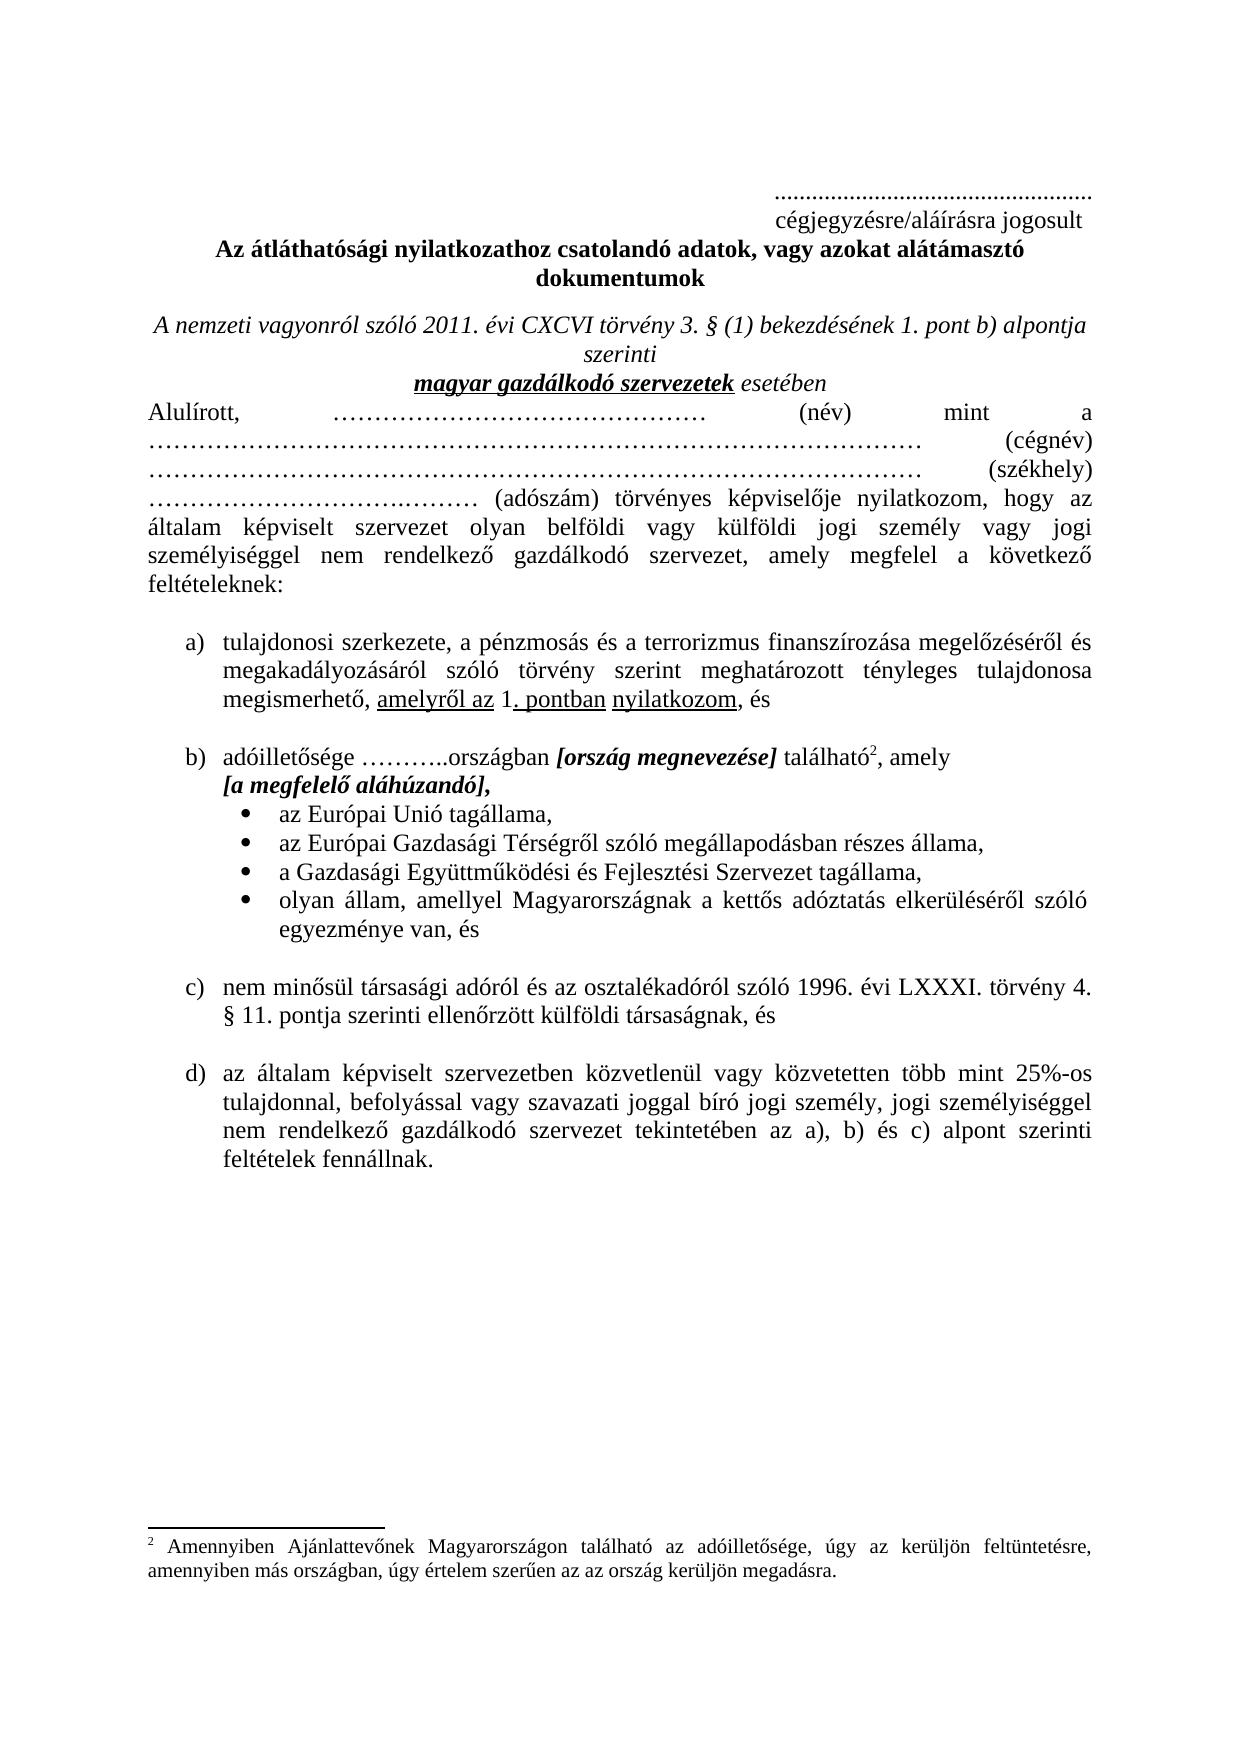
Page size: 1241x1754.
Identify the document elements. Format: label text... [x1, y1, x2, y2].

list adóilletősége ………..országban [ország megnevezése] található, amely [185, 742, 1093, 771]
list nem minősül társasági adóról és az osztalékadóról szóló 1996. évi LXXXI. törvény 4. § 11. pontja szerinti ellenőrzött külföldi társaságnak, és [185, 972, 1093, 1029]
text cégjegyzésre/aláírásra jogosult [148, 205, 1093, 234]
list az általam képviselt szervezetben közvetlenül vagy közvetetten több mint 25%-os tulajdonnal, befolyással vagy szavazati joggal bíró jogi személy, jogi személyiséggel nem rendelkező gazdálkodó szervezet tekintetében az a), b) és c) alpont szerinti feltételek fennállnak. [185, 1058, 1093, 1173]
text Az átláthatósági nyilatkozathoz csatolandó adatok, vagy azokat alátámasztó dokumentumok [148, 234, 1093, 291]
text Alulírott, ……………………………………… (név) mint a ………………………………………………………………………………… (cégnév) ………………………………………………………………………………… (székhely) ………………………….……… (adószám) törvényes képviselője nyilatkozom, hogy az általam képviselt szervezet olyan belföldi vagy külföldi jogi személy vagy jogi személyiséggel nem rendelkező gazdálkodó szervezet, amely megfelel a következő feltételeknek: [148, 397, 1093, 598]
list tulajdonosi szerkezete, a pénzmosás és a terrorizmus finanszírozása megelőzéséről és megakadályozásáról szóló törvény szerint meghatározott tényleges tulajdonosa megismerhető, amelyről az 1. pontban nyilatkozom, és [185, 627, 1093, 713]
text A nemzeti vagyonról szóló 2011. évi CXCVI törvény 3. § (1) bekezdésének 1. pont b) alpontja szerinti [148, 311, 1093, 368]
list az Európai Unió tagállama, [241, 799, 1093, 828]
list az Európai Gazdasági Térségről szóló megállapodásban részes állama, [241, 828, 1093, 857]
list a Gazdasági Együttműködési és Fejlesztési Szervezet tagállama, [241, 857, 1093, 886]
list olyan állam, amellyel Magyarországnak a kettős adóztatás elkerüléséről szóló egyezménye van, és [241, 886, 1088, 943]
text ................................................... [148, 176, 1093, 205]
text [a megfelelő aláhúzandó], [223, 771, 1093, 799]
text magyar gazdálkodó szervezetek esetében [148, 368, 1093, 397]
